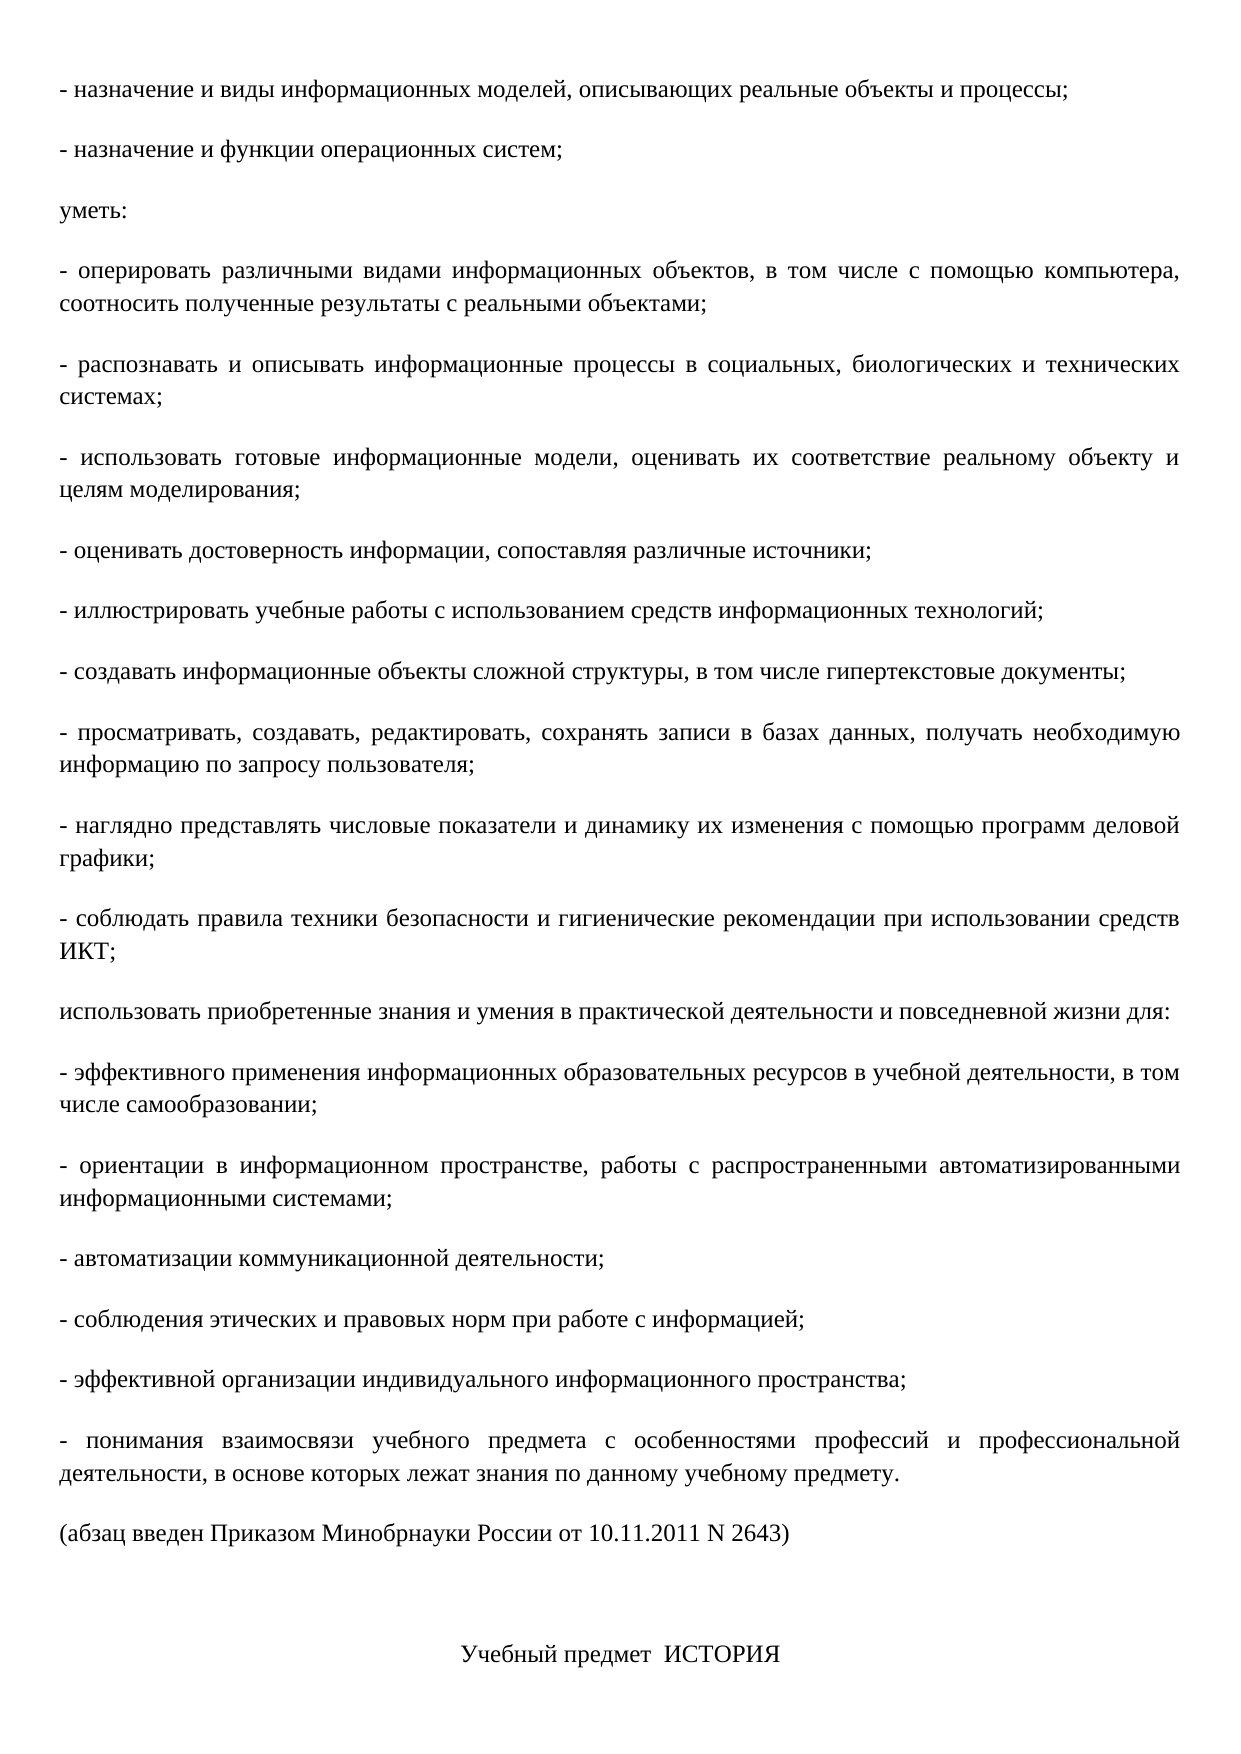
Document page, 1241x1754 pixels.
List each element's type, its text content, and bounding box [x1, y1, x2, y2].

text - просматривать, создавать, редактировать, сохранять записи в базах данных, получать необходимую информацию по запросу пользователя; [59, 717, 1181, 778]
text - оценивать достоверность информации, сопоставляя различные источники; [59, 535, 1181, 564]
text - иллюстрировать учебные работы с использованием средств информационных технологий; [59, 596, 1181, 624]
text - ориентации в информационном пространстве, работы с распространенными автоматизированными информационными системами; [59, 1150, 1181, 1212]
text использовать приобретенные знания и умения в практической деятельности и повседневной жизни для: [59, 996, 1181, 1025]
text - оперировать различными видами информационных объектов, в том числе с помощью компьютера, соотносить полученные результаты с реальными объектами; [59, 255, 1181, 317]
text - назначение и функции операционных систем; [59, 134, 1181, 163]
text Учебный предмет ИСТОРИЯ [59, 1639, 1181, 1668]
text - использовать готовые информационные модели, оценивать их соответствие реальному объекту и целям моделирования; [59, 442, 1181, 503]
text - назначение и виды информационных моделей, описывающих реальные объекты и процессы; [59, 74, 1181, 103]
text - соблюдать правила техники безопасности и гигиенические рекомендации при использовании средств ИКТ; [59, 903, 1181, 964]
text - распознавать и описывать информационные процессы в социальных, биологических и технических системах; [59, 349, 1181, 410]
text - понимания взаимосвязи учебного предмета с особенностями профессий и профессиональной деятельности, в основе которых лежат знания по данному учебному предмету. [59, 1425, 1181, 1486]
text - соблюдения этических и правовых норм при работе с информацией; [59, 1304, 1181, 1333]
text - эффективного применения информационных образовательных ресурсов в учебной деятельности, в том числе самообразовании; [59, 1057, 1181, 1118]
text - эффективной организации индивидуального информационного пространства; [59, 1364, 1181, 1393]
text (абзац введен Приказом Минобрнауки России от 10.11.2011 N 2643) [59, 1518, 1181, 1547]
text - автоматизации коммуникационной деятельности; [59, 1243, 1181, 1272]
text уметь: [59, 195, 1181, 224]
text - создавать информационные объекты сложной структуры, в том числе гипертекстовые документы; [59, 656, 1181, 685]
text - наглядно представлять числовые показатели и динамику их изменения с помощью программ деловой графики; [59, 810, 1181, 871]
